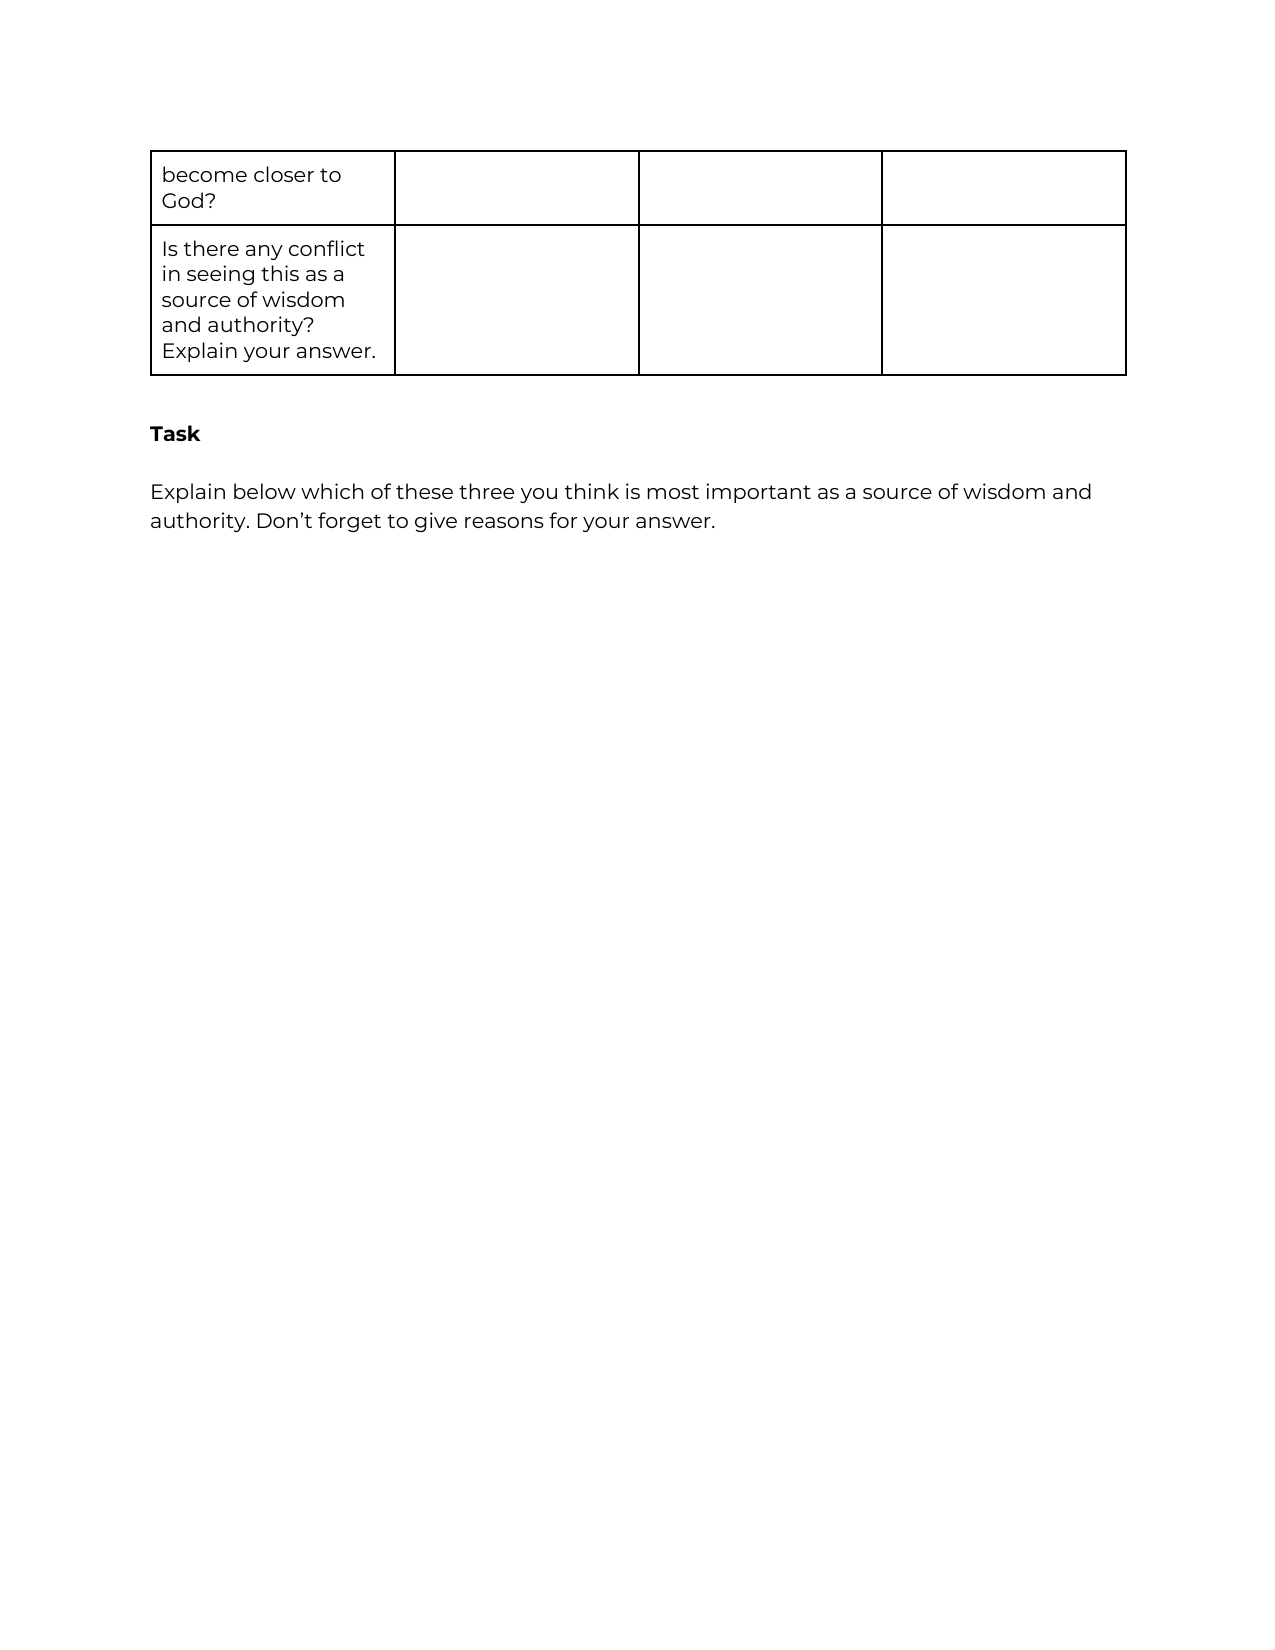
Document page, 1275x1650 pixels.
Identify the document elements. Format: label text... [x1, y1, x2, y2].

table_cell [152, 152, 394, 224]
table_cell [883, 226, 1125, 374]
table_cell [640, 152, 881, 224]
table_cell [640, 226, 881, 374]
table_cell Is there any conflict in seeing this as a source of wisdom and authority? Explain your answer. [152, 226, 394, 374]
table_cell [883, 152, 1125, 224]
text Explain below which of these three you think is most important as a source of wisdom and authority. Don’t forget to give reasons for your answer. [150, 479, 1125, 534]
table_cell [396, 152, 638, 224]
table_cell [396, 226, 638, 374]
text Task [150, 421, 1125, 446]
